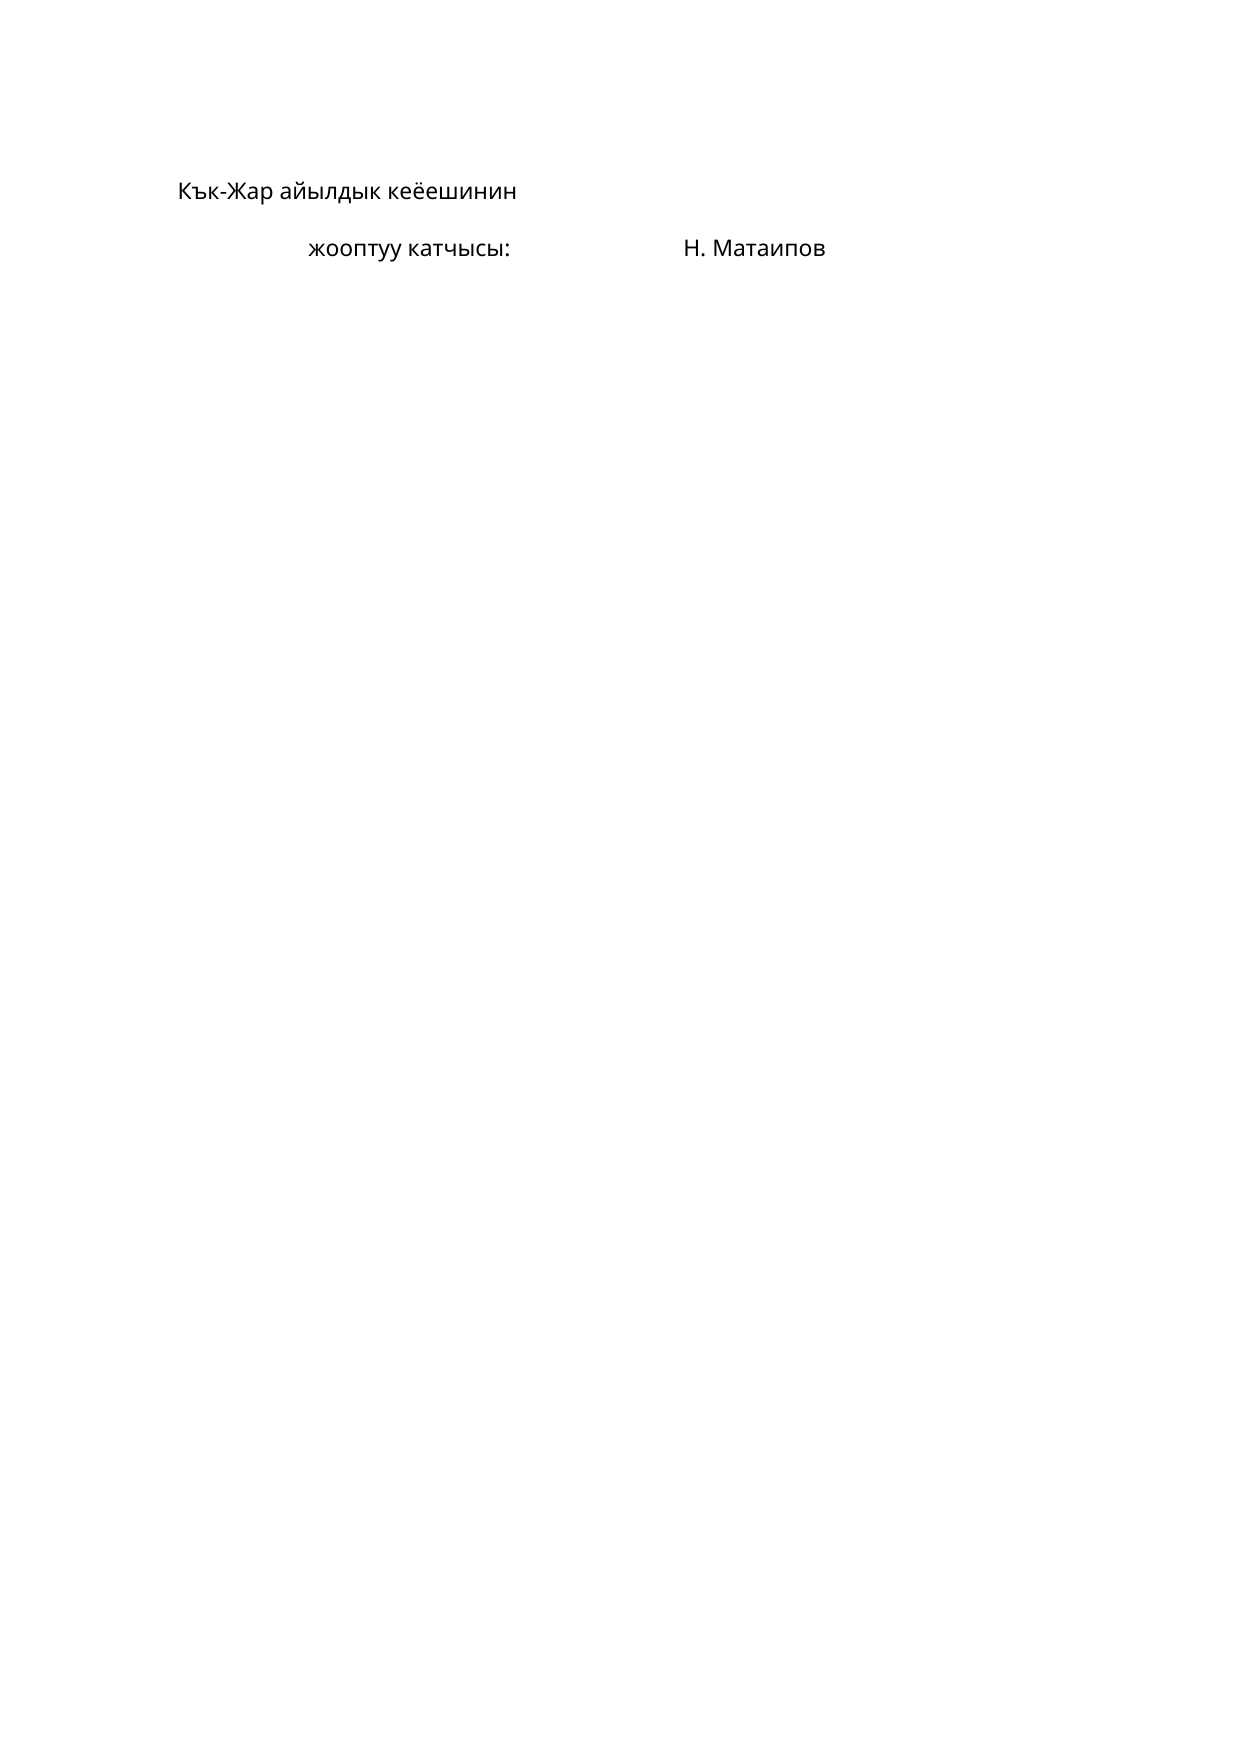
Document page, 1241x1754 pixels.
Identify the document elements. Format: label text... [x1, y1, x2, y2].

text Кък-Жар айылдык кеёешинин [177, 175, 1152, 206]
text жооптуу катчысы: Н. Матаипов [177, 232, 1152, 263]
